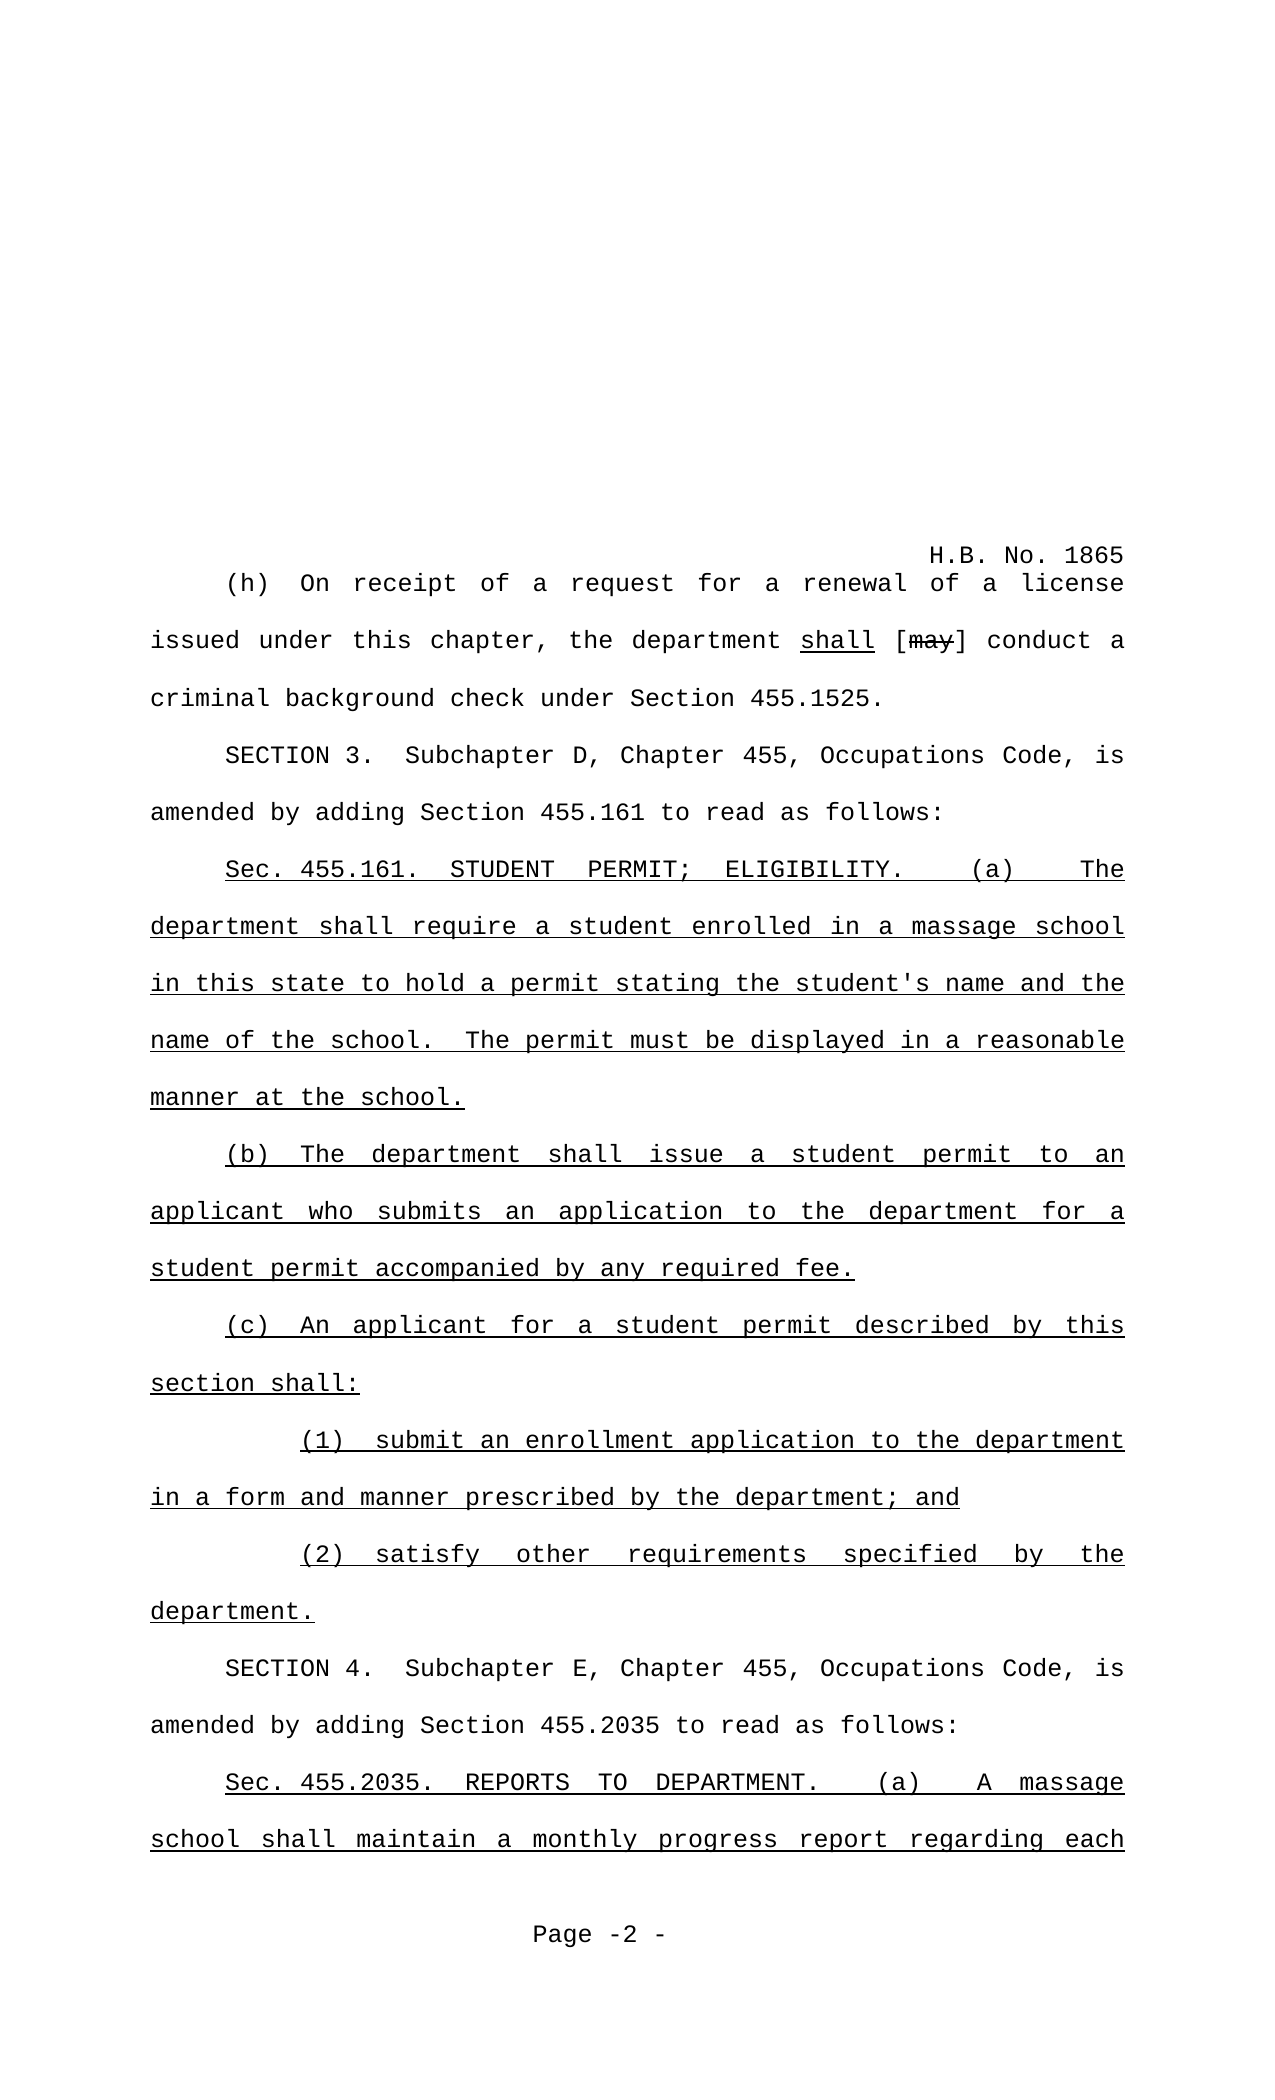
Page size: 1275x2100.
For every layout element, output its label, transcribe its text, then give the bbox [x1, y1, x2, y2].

text Sec. 455.161. STUDENT PERMIT; ELIGIBILITY. (a) The department shall require a student enrolled in a massage school in this state to hold a permit stating the student's name and the name of the school. The permit must be displayed in a reasonable manner at the school. [150, 1052, 1125, 1113]
text Sec. 455.161. STUDENT PERMIT; ELIGIBILITY. (a) The department shall require a student enrolled in a massage school in this state to hold a permit stating the student's name and the name of the school. The permit must be displayed in a reasonable manner at the school. [150, 856, 1125, 937]
text (b) The department shall issue a student permit to an applicant who submits an application to the department for a student permit accompanied by any required fee. [150, 1142, 1125, 1222]
text SECTION 3. Subchapter D, Chapter 455, Occupations Code, is amended by adding Section 455.161 to read as follows: [150, 742, 1125, 828]
text (h) On receipt of a request for a renewal of a license issued under this chapter, the department shall [may] conduct a criminal background check under Section 455.1525. [150, 571, 1125, 713]
text (2) satisfy other requirements specified by the department. [150, 1541, 1125, 1627]
text Sec. 455.161. STUDENT PERMIT; ELIGIBILITY. (a) The department shall require a student enrolled in a massage school in this state to hold a permit stating the student's name and the name of the school. The permit must be displayed in a reasonable manner at the school. [150, 938, 1125, 994]
text SECTION 4. Subchapter E, Chapter 455, Occupations Code, is amended by adding Section 455.2035 to read as follows: [150, 1655, 1125, 1741]
text Sec. 455.161. STUDENT PERMIT; ELIGIBILITY. (a) The department shall require a student enrolled in a massage school in this state to hold a permit stating the student's name and the name of the school. The permit must be displayed in a reasonable manner at the school. [150, 995, 1125, 1051]
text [150, 1769, 1125, 1850]
text (1) submit an enrollment application to the department in a form and manner prescribed by the department; and [150, 1427, 1125, 1513]
text (c) An applicant for a student permit described by this section shall: [150, 1313, 1125, 1398]
text (b) The department shall issue a student permit to an applicant who submits an application to the department for a student permit accompanied by any required fee. [150, 1224, 1125, 1284]
